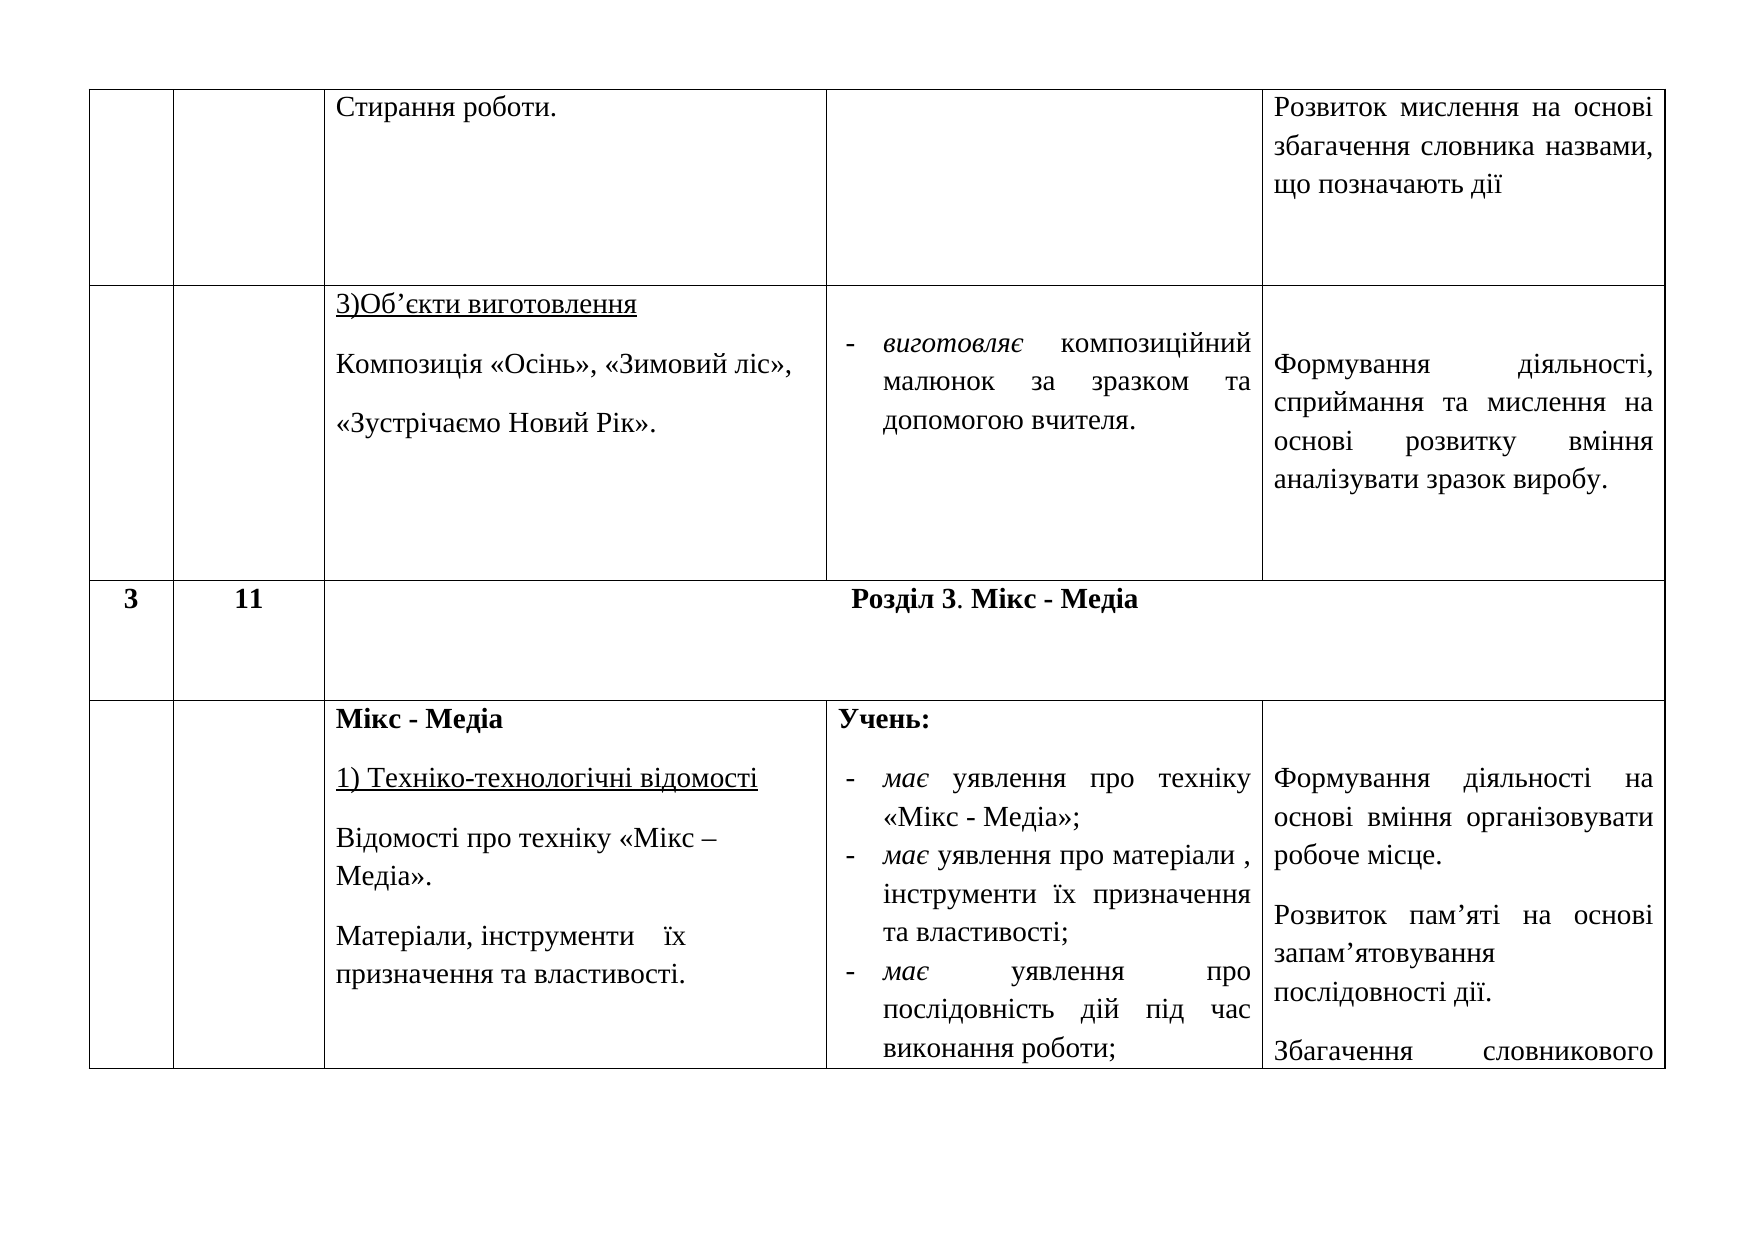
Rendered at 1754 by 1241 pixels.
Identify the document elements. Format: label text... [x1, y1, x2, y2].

table_cell [90, 90, 173, 285]
table_cell Розділ 3. Мікс - Медіа [325, 581, 1664, 700]
table_cell 11 [174, 581, 324, 700]
table_cell [90, 701, 173, 1068]
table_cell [325, 90, 826, 285]
table_cell [90, 286, 173, 580]
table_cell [827, 90, 1262, 285]
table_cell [827, 701, 1262, 1068]
table_cell [174, 286, 324, 580]
table_cell Формування діяльності, сприймання та мислення на основі розвитку вміння аналізувати зразок виробу. [1263, 286, 1664, 580]
table_cell 3)Об’єкти виготовлення Композиція «Осінь», «Зимовий ліс», «Зустрічаємо Новий Рік». [325, 286, 826, 580]
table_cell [325, 701, 826, 1068]
table_cell виготовляє композиційний малюнок за зразком та допомогою вчителя. [827, 286, 1262, 580]
table_cell [174, 90, 324, 285]
table_cell 3 [90, 581, 173, 700]
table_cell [1263, 701, 1664, 1068]
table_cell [1263, 90, 1664, 285]
table_cell [174, 701, 324, 1068]
